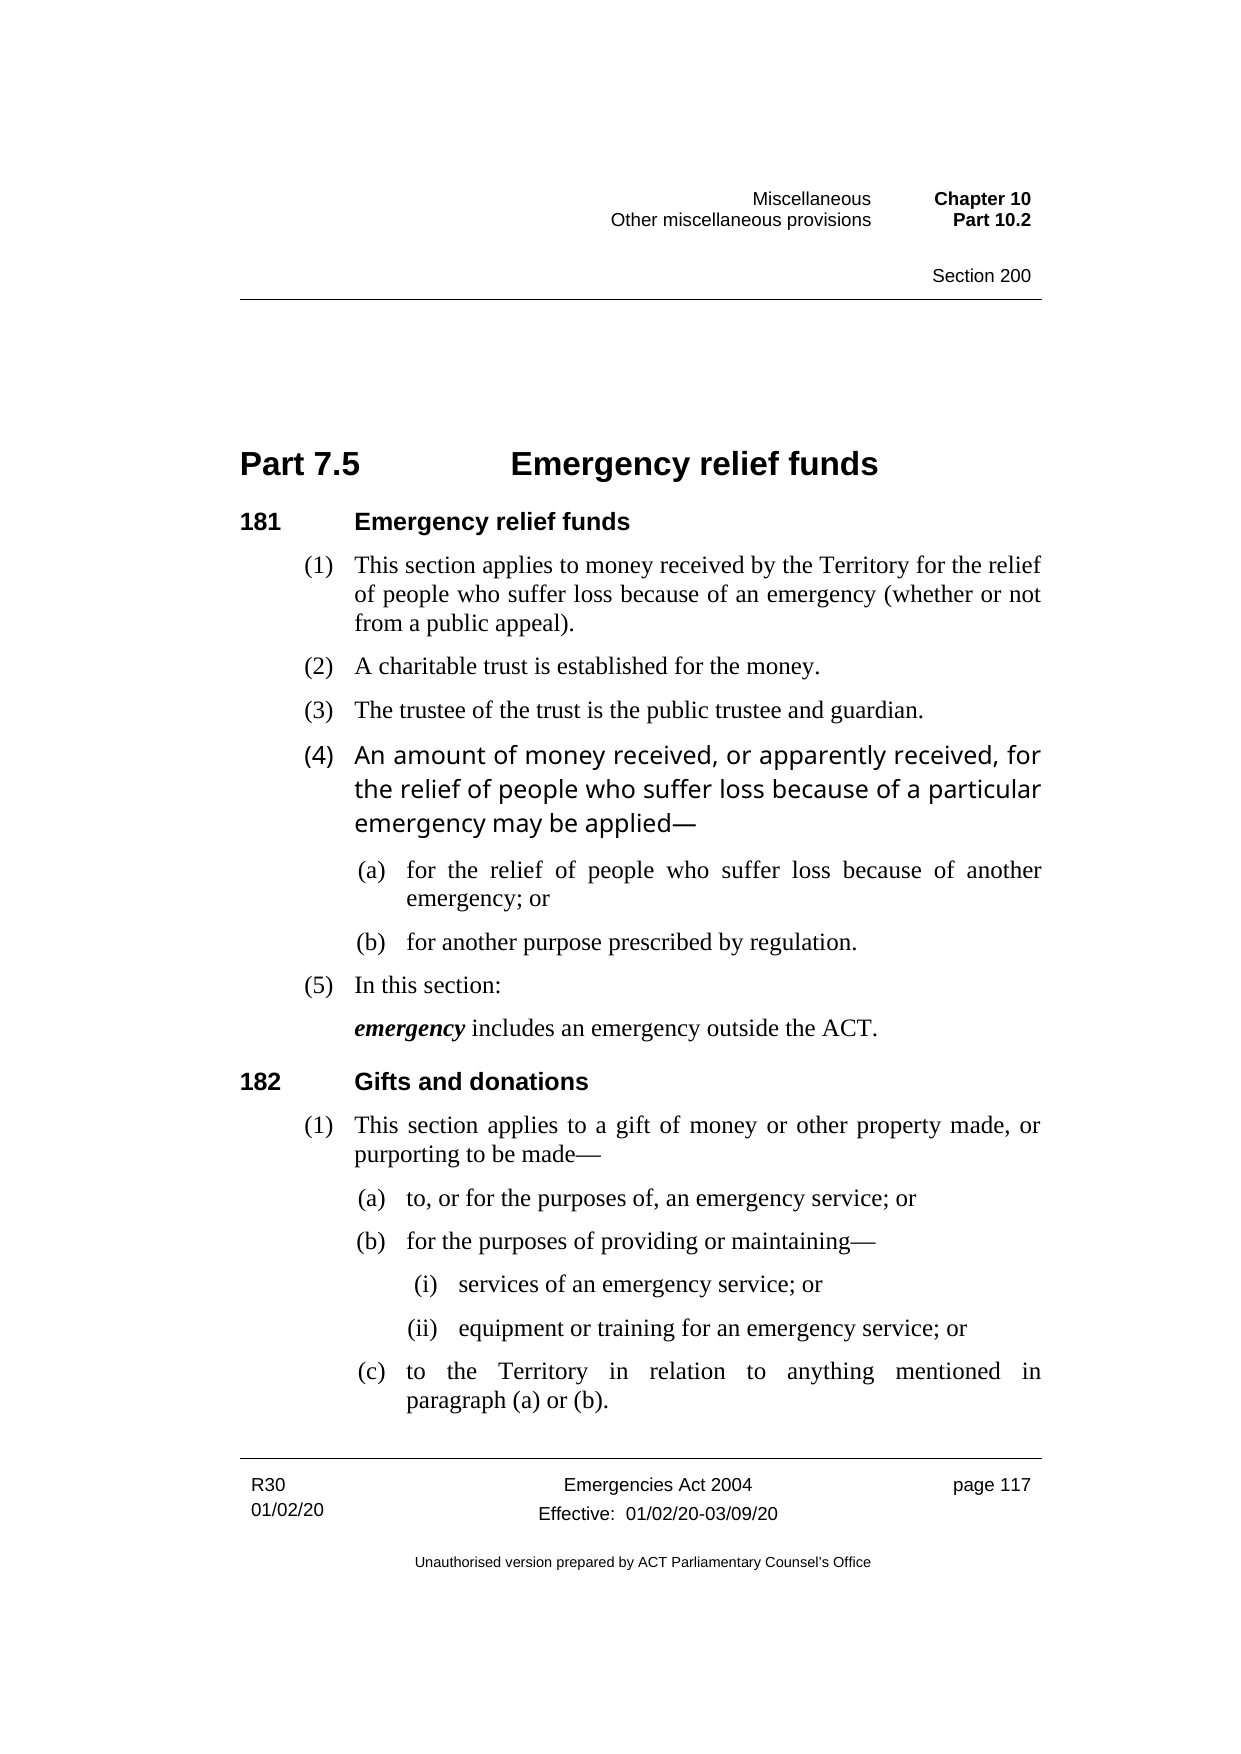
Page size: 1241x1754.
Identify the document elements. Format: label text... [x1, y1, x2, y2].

text (3) The trustee of the trust is the public trustee and guardian. [239, 695, 1042, 723]
text (2) A charitable trust is established for the money. [239, 651, 1042, 680]
text 182 Gifts and donations [239, 1067, 1042, 1096]
text (ii) equipment or training for an emergency service; or [239, 1313, 1042, 1341]
text (1) This section applies to a gift of money or other property made, or purporting to be made— [239, 1111, 1042, 1168]
text (5) In this section: [239, 970, 1042, 999]
text (a) for the relief of people who suffer loss because of another emergency; or [239, 855, 1042, 912]
text (a) to, or for the purposes of, an emergency service; or [239, 1183, 1042, 1211]
text emergency includes an emergency outside the ACT. [354, 1013, 1042, 1042]
text (i) services of an emergency service; or [239, 1269, 1042, 1298]
text 181 Emergency relief funds [239, 507, 1042, 536]
text Part 7.5 Emergency relief funds [239, 444, 1042, 482]
text (1) This section applies to money received by the Territory for the relief of people who suffer loss because of an emergency (whether or not from a public appeal). [239, 551, 1042, 637]
text (4) An amount of money received, or apparently received, for the relief of people who suffer loss because of a particular emergency may be applied— [239, 738, 1042, 840]
text (b) for the purposes of providing or maintaining— [239, 1226, 1042, 1255]
text (c) to the Territory in relation to anything mentioned in paragraph (a) or (b). [239, 1356, 1042, 1413]
text (b) for another purpose prescribed by regulation. [239, 927, 1042, 956]
